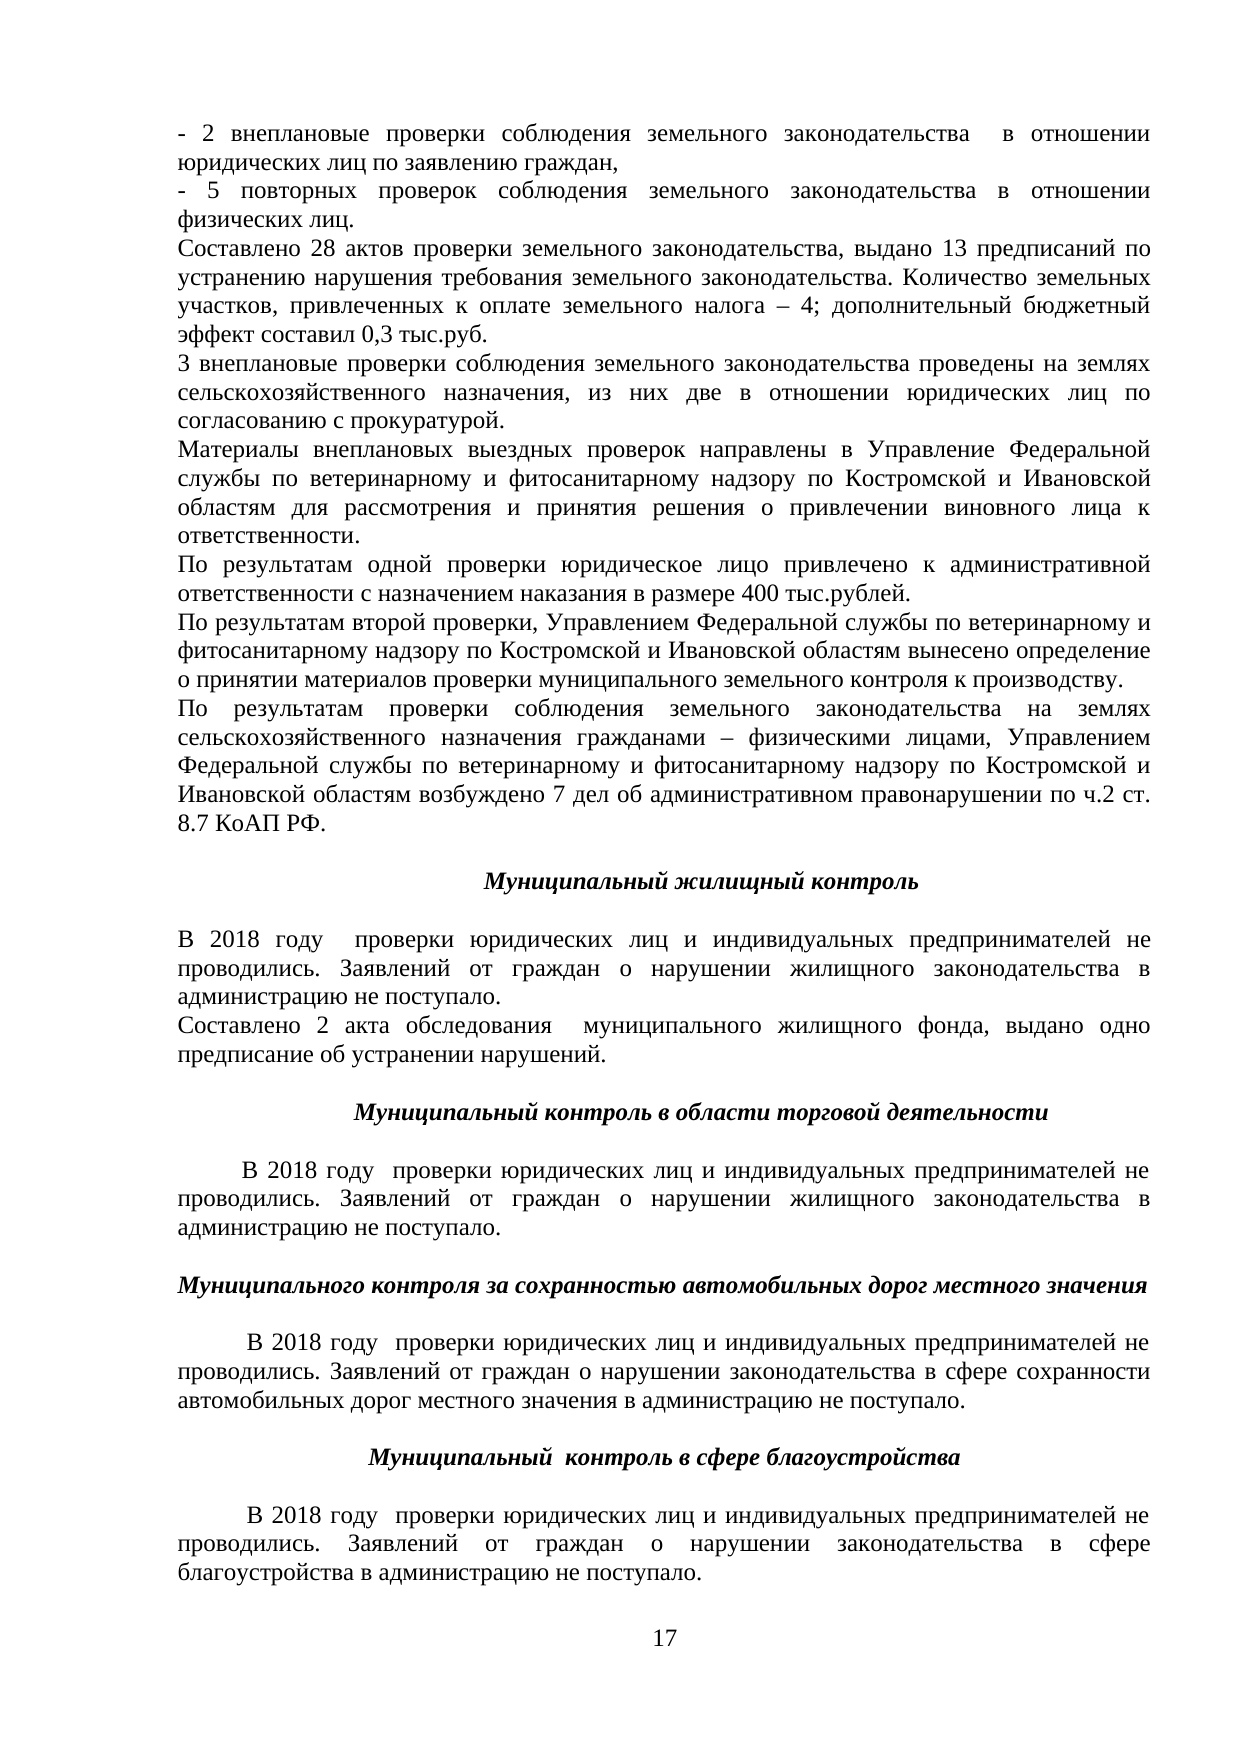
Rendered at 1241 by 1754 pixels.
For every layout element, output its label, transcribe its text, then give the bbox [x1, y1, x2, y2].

text В 2018 году проверки юридических лиц и индивидуальных предпринимателей не проводились. Заявлений от граждан о нарушении законодательства в сфере сохранности автомобильных дорог местного значения в администрацию не поступало. [177, 1327, 1152, 1413]
text По результатам проверки соблюдения земельного законодательства на землях сельскохозяйственного назначения гражданами – физическими лицами, Управлением Федеральной службы по ветеринарному и фитосанитарному надзору по Костромской и Ивановской областям возбуждено 7 дел об административном правонарушении по ч.2 ст. 8.7 КоАП РФ. [177, 693, 1152, 837]
text Муниципального контроля за сохранностью автомобильных дорог местного значения [177, 1270, 1152, 1298]
text По результатам второй проверки, Управлением Федеральной службы по ветеринарному и фитосанитарному надзору по Костромской и Ивановской областям вынесено определение о принятии материалов проверки муниципального земельного контроля к производству. [177, 607, 1152, 693]
text В 2018 году проверки юридических лиц и индивидуальных предпринимателей не проводились. Заявлений от граждан о нарушении жилищного законодательства в администрацию не поступало. [177, 924, 1152, 1010]
text Составлено 28 актов проверки земельного законодательства, выдано 13 предписаний по устранению нарушения требования земельного законодательства. Количество земельных участков, привлеченных к оплате земельного налога – 4; дополнительный бюджетный эффект составил 0,3 тыс.руб. [177, 233, 1152, 348]
text По результатам одной проверки юридическое лицо привлечено к административной ответственности с назначением наказания в размере 400 тыс.рублей. [177, 549, 1152, 607]
text Муниципальный контроль в сфере благоустройства [177, 1442, 1152, 1471]
text 3 внеплановые проверки соблюдения земельного законодательства проведены на землях сельскохозяйственного назначения, из них две в отношении юридических лиц по согласованию с прокуратурой. [177, 348, 1152, 434]
text Муниципальный контроль в области торговой деятельности [177, 1097, 1152, 1126]
text В 2018 году проверки юридических лиц и индивидуальных предпринимателей не проводились. Заявлений от граждан о нарушении законодательства в сфере благоустройства в администрацию не поступало. [177, 1500, 1152, 1586]
text - 2 внеплановые проверки соблюдения земельного законодательства в отношении юридических лиц по заявлению граждан, [177, 118, 1152, 176]
text Материалы внеплановых выездных проверок направлены в Управление Федеральной службы по ветеринарному и фитосанитарному надзору по Костромской и Ивановской областям для рассмотрения и принятия решения о привлечении виновного лица к ответственности. [177, 434, 1152, 549]
text В 2018 году проверки юридических лиц и индивидуальных предпринимателей не проводились. Заявлений от граждан о нарушении жилищного законодательства в администрацию не поступало. [177, 1155, 1152, 1241]
text - 5 повторных проверок соблюдения земельного законодательства в отношении физических лиц. [177, 176, 1152, 233]
text Составлено 2 акта обследования муниципального жилищного фонда, выдано одно предписание об устранении нарушений. [177, 1010, 1152, 1068]
text Муниципальный жилищный контроль [177, 866, 1152, 895]
